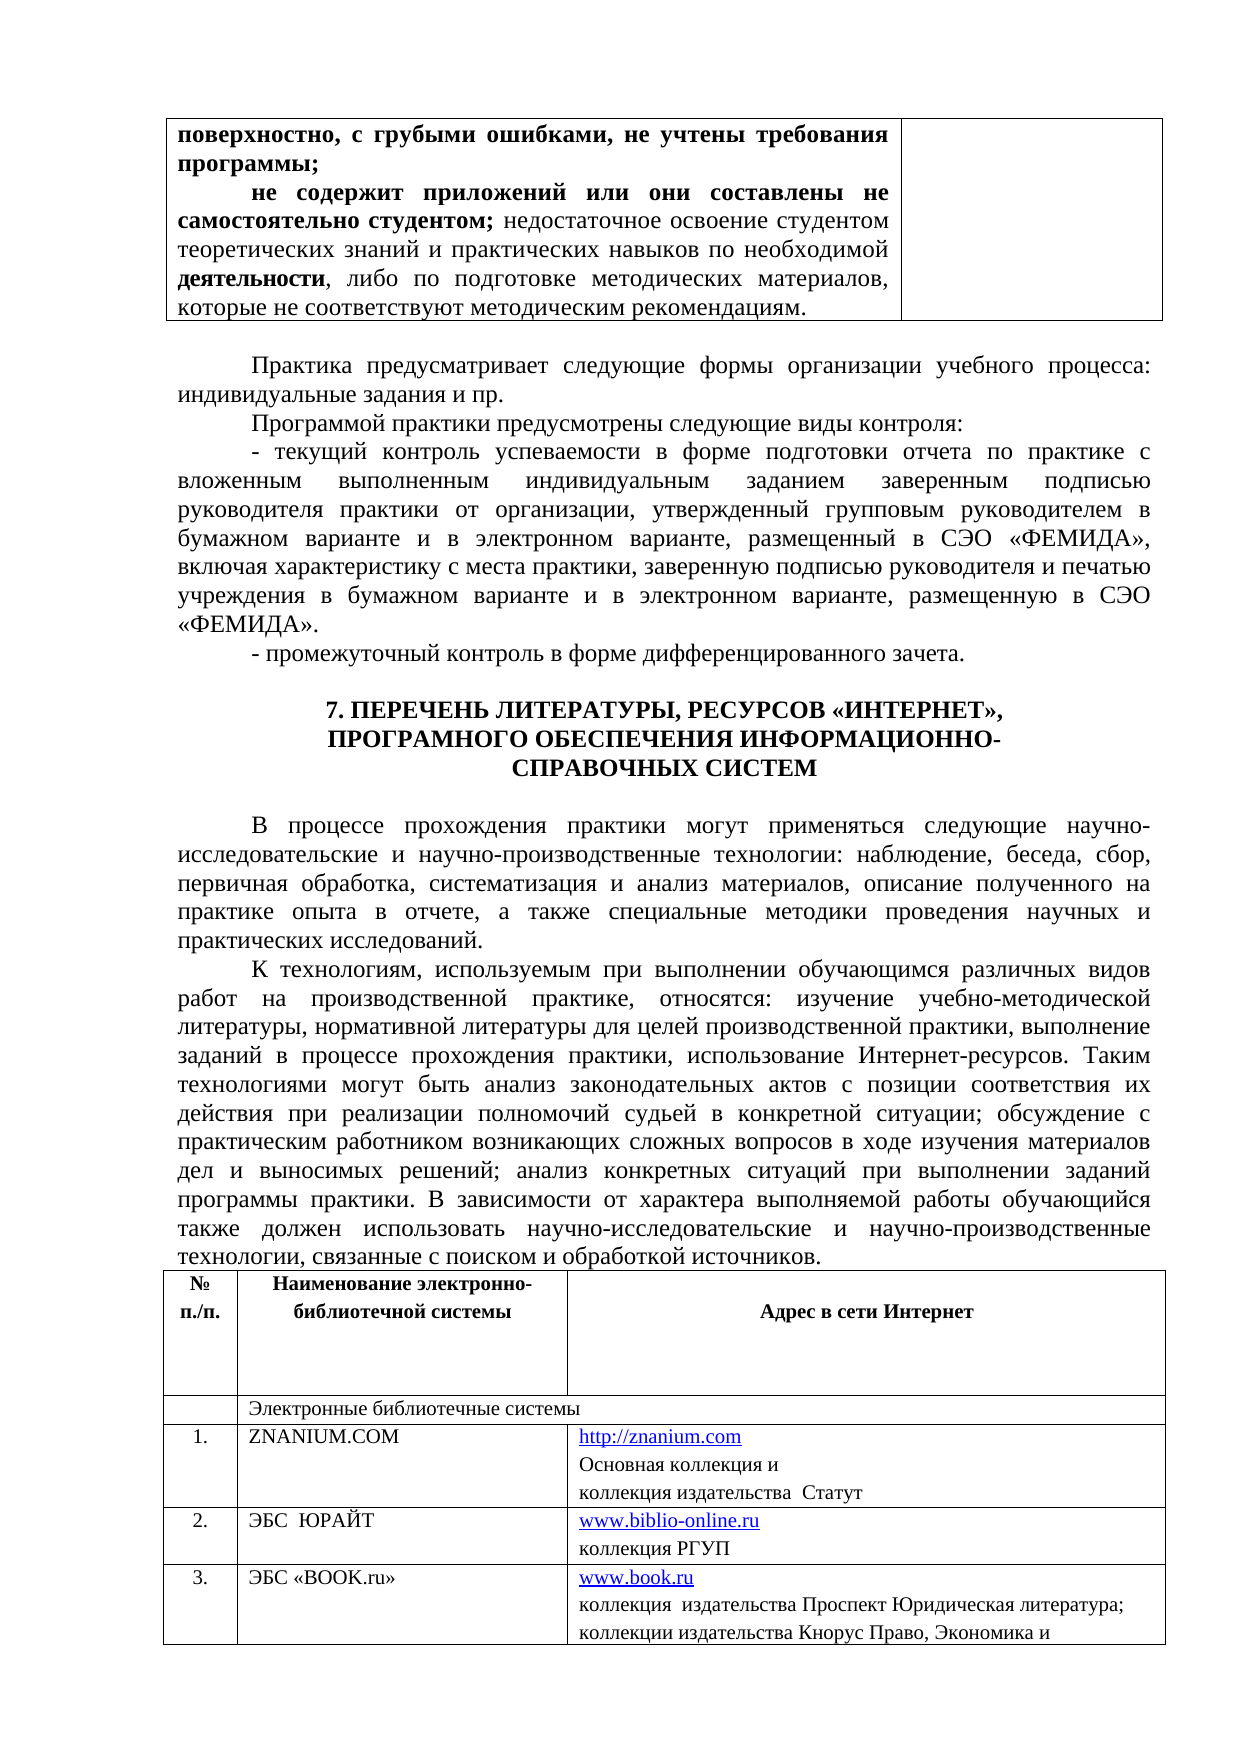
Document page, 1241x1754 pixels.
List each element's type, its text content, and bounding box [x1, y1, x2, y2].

table_cell 2. [164, 1508, 237, 1563]
text В процессе прохождения практики могут применяться следующие научно-исследовательские и научно-производственные технологии: наблюдение, беседа, сбор, первичная обработка, систематизация и анализ материалов, описание полученного на практике опыта в отчете, а также специальные методики проведения научных и практических исследований. [177, 810, 1152, 954]
text - промежуточный контроль в форме дифференцированного зачета. [177, 638, 1152, 666]
text Программой практики предусмотрены следующие виды контроля: [177, 408, 1152, 436]
text К технологиям, используемым при выполнении обучающимся различных видов работ на производственной практике, относятся: изучение учебно-методической литературы, нормативной литературы для целей производственной практики, выполнение заданий в процессе прохождения практики, использование Интернет-ресурсов. Таким технологиями могут быть анализ законодательных актов с позиции соответствия их действия при реализации полномочий судьей в конкретной ситуации; обсуждение с практическим работником возникающих сложных вопросов в ходе изучения материалов дел и выносимых решений; анализ конкретных ситуаций при выполнении заданий программы практики. В зависимости от характера выполняемой работы обучающийся также должен использовать научно-исследовательские и научно-производственные технологии, связанные с поиском и обработкой источников. [177, 954, 1152, 1270]
text - текущий контроль успеваемости в форме подготовки отчета по практике с вложенным выполненным индивидуальным заданием заверенным подписью руководителя практики от организации, утвержденный групповым руководителем в бумажном варианте и в электронном варианте, размещенный в СЭО «ФЕМИДА», включая характеристику с места практики, заверенную подписью руководителя и печатью учреждения в бумажном варианте и в электронном варианте, размещенную в СЭО «ФЕМИДА». [177, 436, 1152, 638]
table_cell ЭБС «BOOK.ru» [238, 1565, 567, 1644]
table_header № п./п. [164, 1271, 237, 1395]
text Практика предусматривает следующие формы организации учебного процесса: индивидуальные задания и пр. [177, 350, 1152, 408]
table_cell www.biblio-online.ru коллекция РГУП [568, 1508, 1165, 1563]
table_cell [164, 1396, 237, 1423]
table_cell Электронные библиотечные системы [238, 1396, 1165, 1423]
table_cell ZNANIUM.COM [238, 1425, 567, 1507]
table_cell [568, 1565, 1165, 1644]
table_cell 1. [164, 1425, 237, 1507]
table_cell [902, 119, 1162, 320]
table_cell http://znanium.com Основная коллекция и коллекция издательства Статут [568, 1425, 1165, 1507]
table_header Наименование электронно-библиотечной системы [238, 1271, 567, 1395]
table_header Адрес в сети Интернет [568, 1271, 1165, 1395]
text 7. ПЕРЕЧЕНЬ ЛИТЕРАТУРЫ, РЕСУРСОВ «ИНТЕРНЕТ», [177, 695, 1152, 724]
text ПРОГРАМНОГО ОБЕСПЕЧЕНИЯ ИНФОРМАЦИОННО- [177, 724, 1152, 753]
text СПРАВОЧНЫХ СИСТЕМ [177, 753, 1152, 781]
table_cell ЭБС ЮРАЙТ [238, 1508, 567, 1563]
table_cell 3. [164, 1565, 237, 1644]
